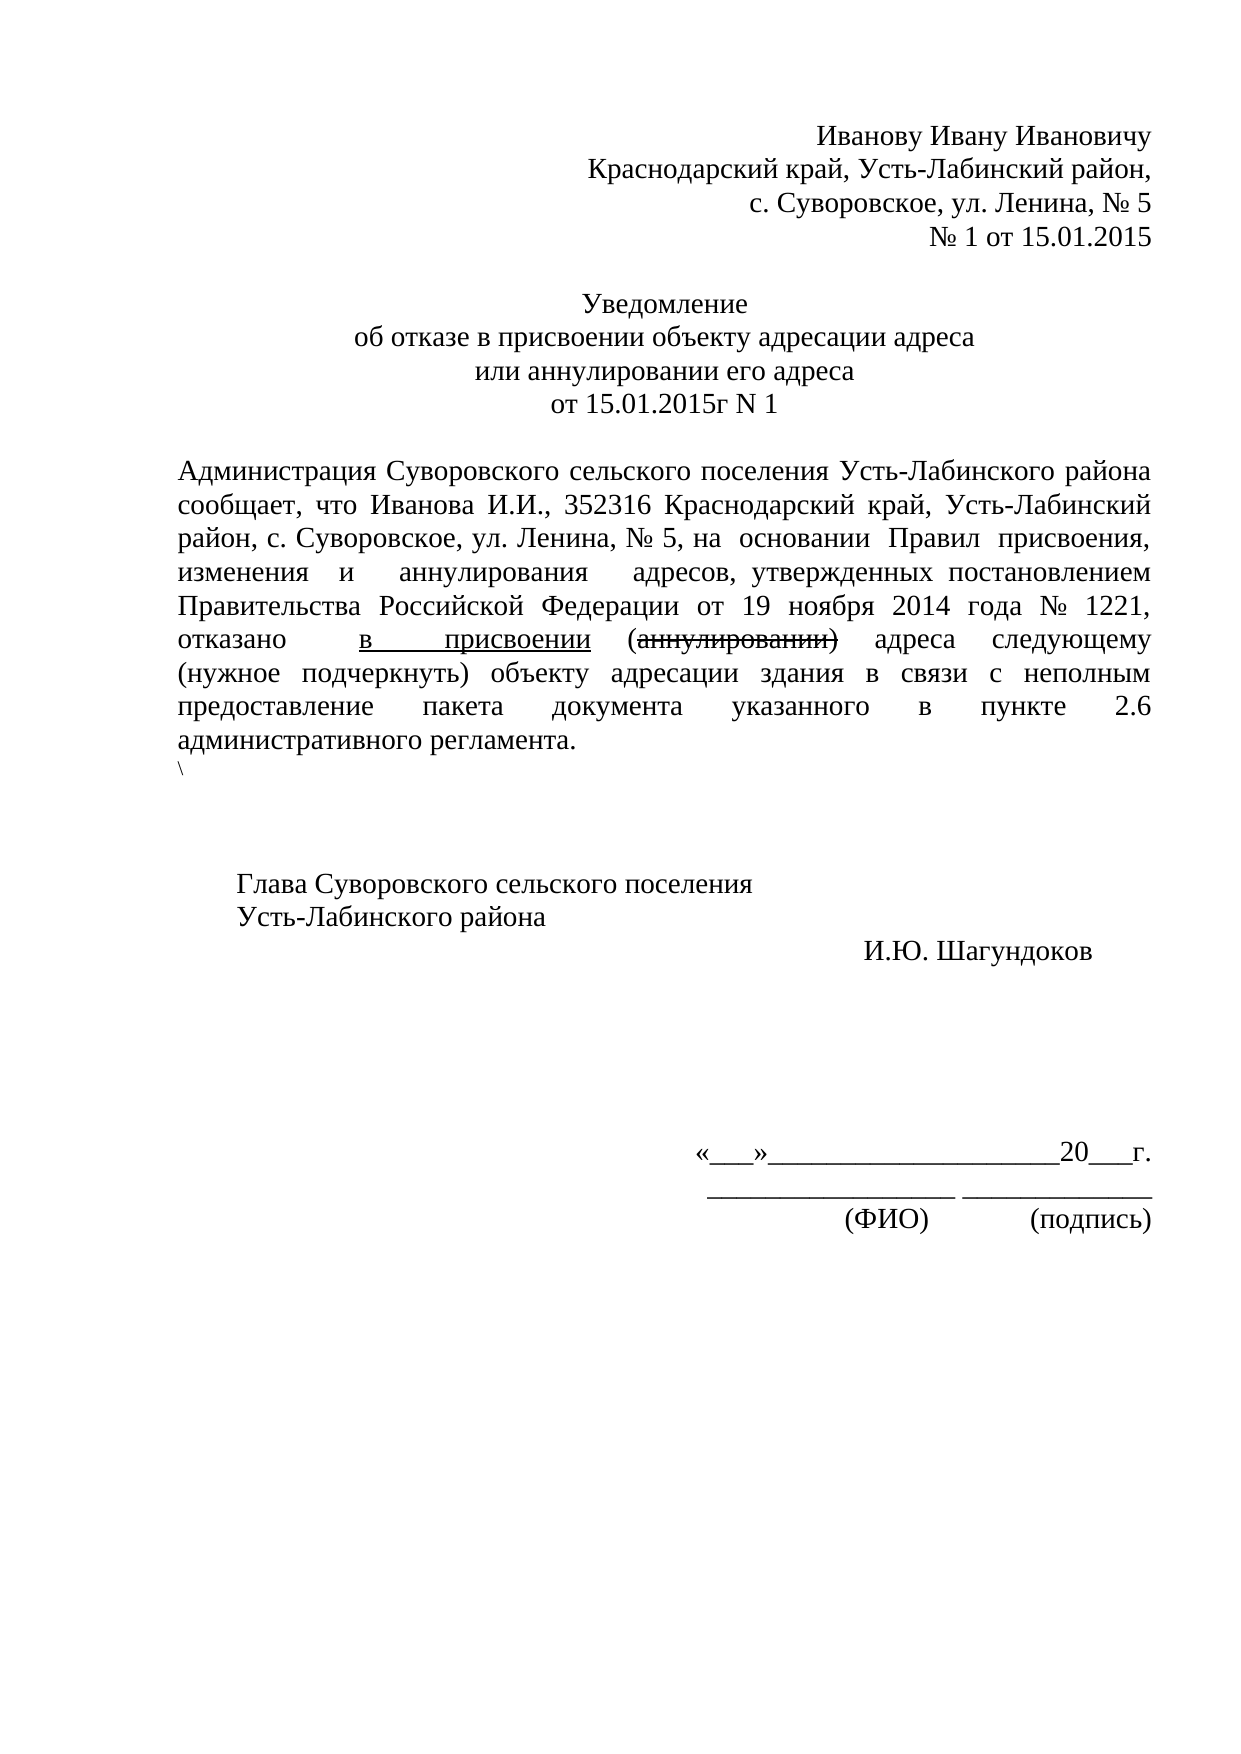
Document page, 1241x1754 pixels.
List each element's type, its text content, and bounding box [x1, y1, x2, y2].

text Краснодарский край, Усть-Лабинский район, [177, 152, 1152, 185]
text (ФИО) (подпись) [177, 1201, 1152, 1235]
text Уведомление [177, 286, 1152, 319]
text от 15.01.2015г N 1 [177, 386, 1152, 420]
text \ [177, 755, 1152, 779]
text _________________ _____________ [177, 1168, 1152, 1201]
text Иванову Ивану Ивановичу [177, 118, 1152, 152]
text Администрация Суворовского сельского поселения Усть-Лабинского района сообщает, что Иванова И.И., 352316 Краснодарский край, Усть-Лабинский район, с. Суворовское, ул. Ленина, № 5, на основании Правил присвоения, изменения и аннулирования адресов, утвержденных постановлением Правительства Российской Федерации от 19 ноября 2014 года № 1221, отказано в присвоении (аннулировании) адреса следующему (нужное подчеркнуть) объекту адресации здания в связи с неполным предоставление пакета документа указанного в пункте 2.6 административного регламента. [177, 453, 1152, 755]
text Глава Суворовского сельского поселения [236, 866, 1152, 899]
text «___»____________________20___г. [177, 1134, 1152, 1168]
text или аннулировании его адреса [177, 353, 1152, 386]
text об отказе в присвоении объекту адресации адреса [177, 319, 1152, 353]
text Усть-Лабинского района [236, 899, 1152, 933]
text № 1 от 15.01.2015 [177, 219, 1152, 252]
text с. Суворовское, ул. Ленина, № 5 [177, 185, 1152, 219]
text И.Ю. Шагундоков [236, 933, 1152, 966]
